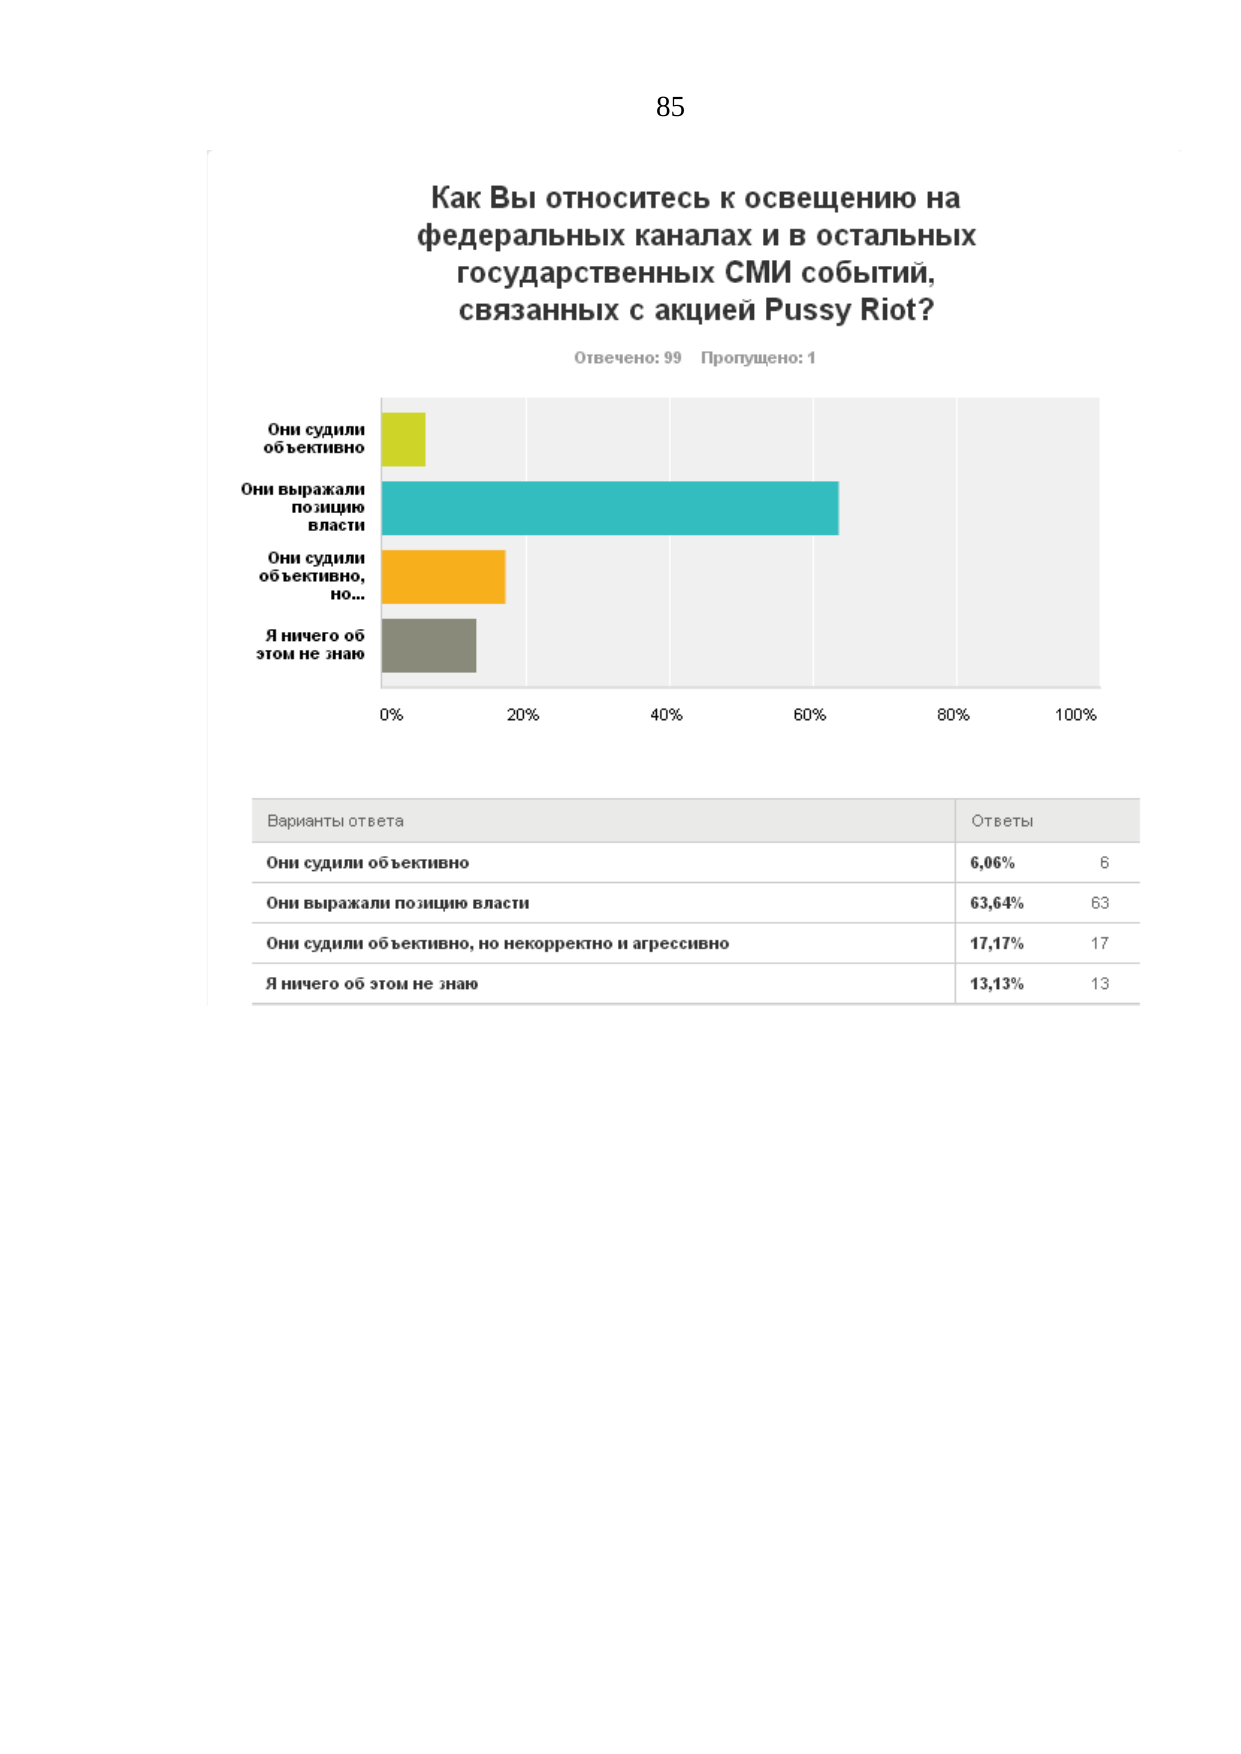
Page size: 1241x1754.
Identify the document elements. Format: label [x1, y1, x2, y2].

picture [206, 150, 1182, 1006]
